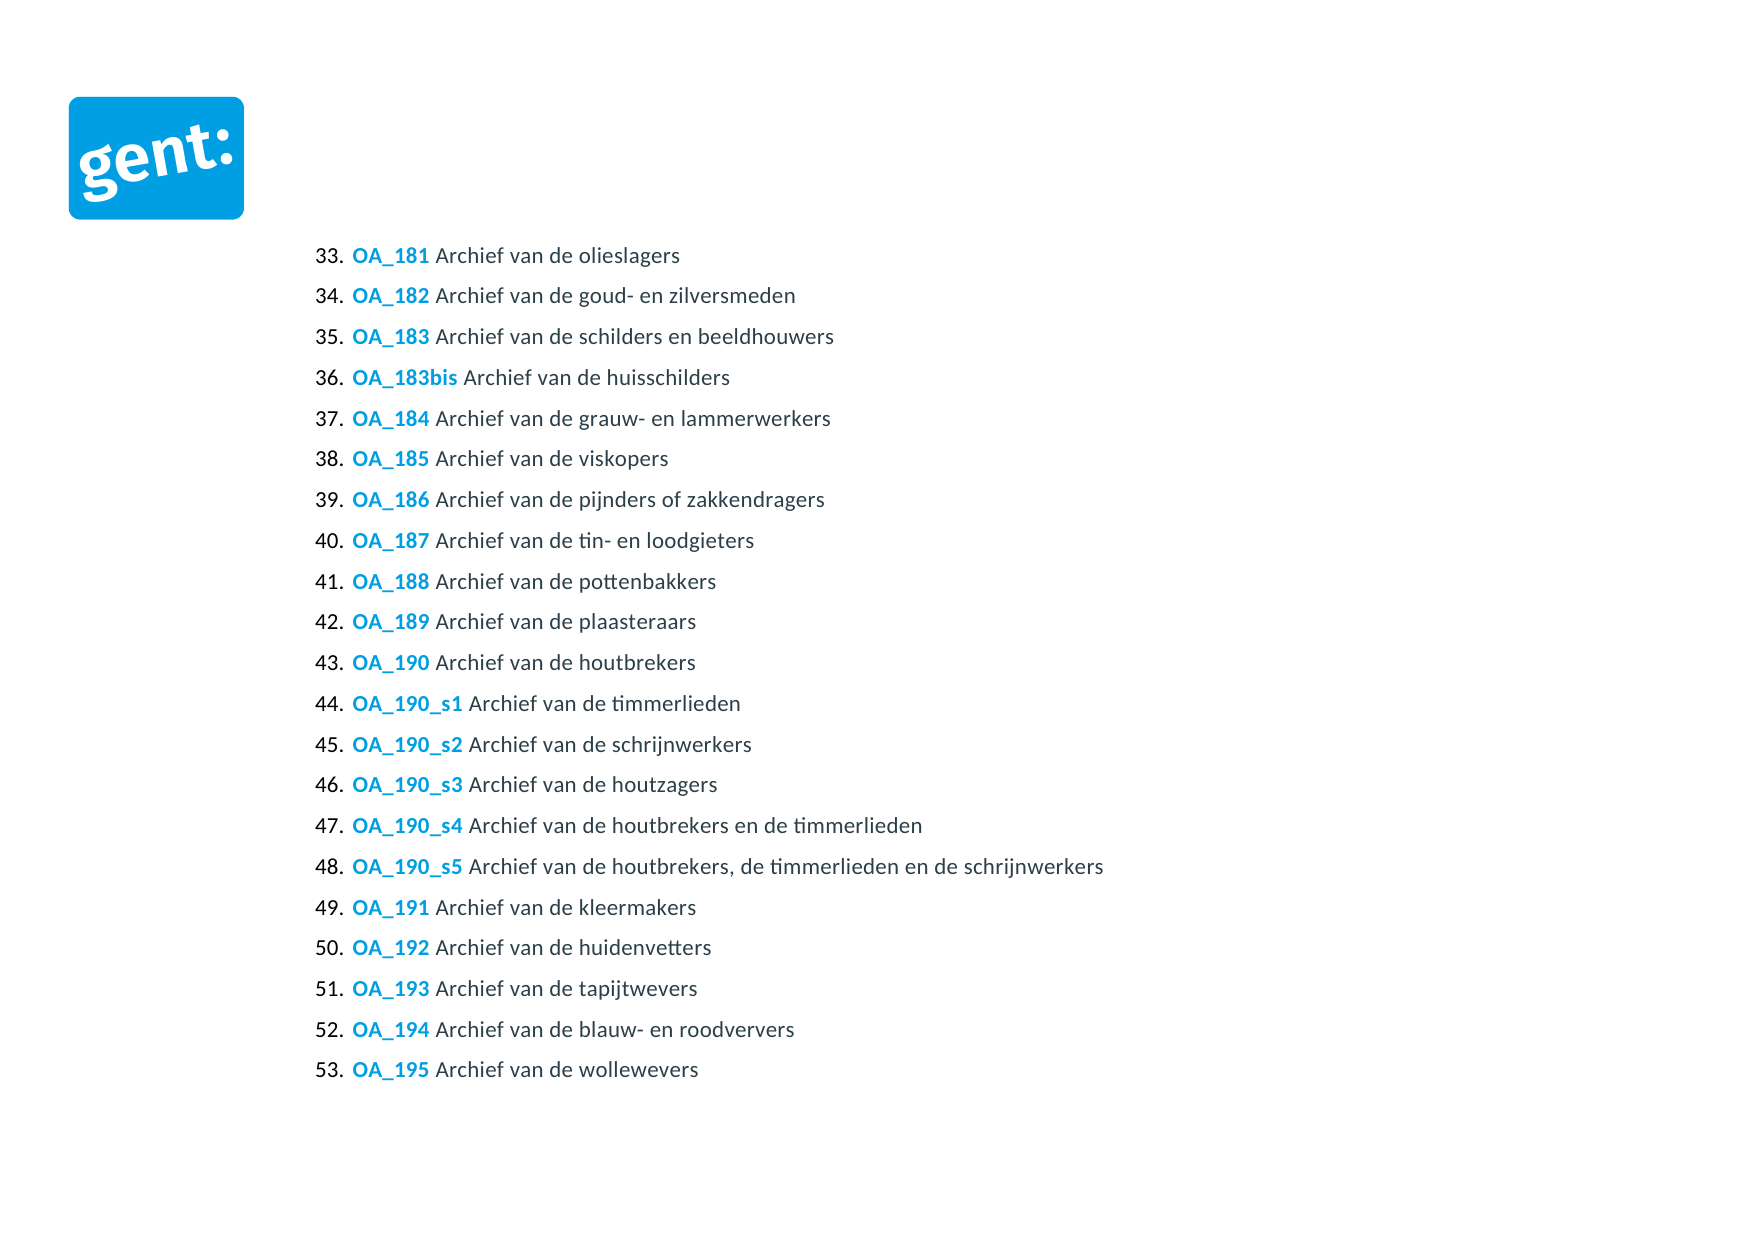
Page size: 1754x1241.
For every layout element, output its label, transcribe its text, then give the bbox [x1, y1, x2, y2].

subtitle OA_191 Archief van de kleermakers [315, 893, 1616, 921]
subtitle OA_190_s5 Archief van de houtbrekers, de timmerlieden en de schrijnwerkers [315, 852, 1616, 880]
subtitle OA_187 Archief van de tin- en loodgieters [315, 526, 1616, 554]
subtitle OA_184 Archief van de grauw- en lammerwerkers [315, 404, 1616, 432]
subtitle OA_190_s4 Archief van de houtbrekers en de timmerlieden [315, 811, 1616, 839]
subtitle OA_190_s3 Archief van de houtzagers [315, 770, 1616, 798]
subtitle OA_190 Archief van de houtbrekers [315, 648, 1616, 676]
subtitle OA_185 Archief van de viskopers [315, 444, 1616, 473]
subtitle OA_190_s2 Archief van de schrijnwerkers [315, 730, 1616, 758]
subtitle OA_194 Archief van de blauw- en roodververs [315, 1015, 1616, 1043]
subtitle OA_183 Archief van de schilders en beeldhouwers [315, 322, 1616, 350]
subtitle OA_188 Archief van de pottenbakkers [315, 567, 1616, 595]
subtitle OA_190_s1 Archief van de timmerlieden [315, 689, 1616, 717]
subtitle OA_192 Archief van de huidenvetters [315, 933, 1616, 961]
subtitle OA_195 Archief van de wollewevers [315, 1056, 1616, 1083]
subtitle OA_181 Archief van de olieslagers [315, 241, 1616, 269]
picture [64, 92, 248, 224]
subtitle OA_183bis Archief van de huisschilders [315, 363, 1616, 391]
subtitle OA_186 Archief van de pijnders of zakkendragers [315, 485, 1616, 513]
subtitle OA_189 Archief van de plaasteraars [315, 607, 1616, 636]
subtitle OA_182 Archief van de goud- en zilversmeden [315, 282, 1616, 310]
subtitle OA_193 Archief van de tapijtwevers [315, 974, 1616, 1002]
